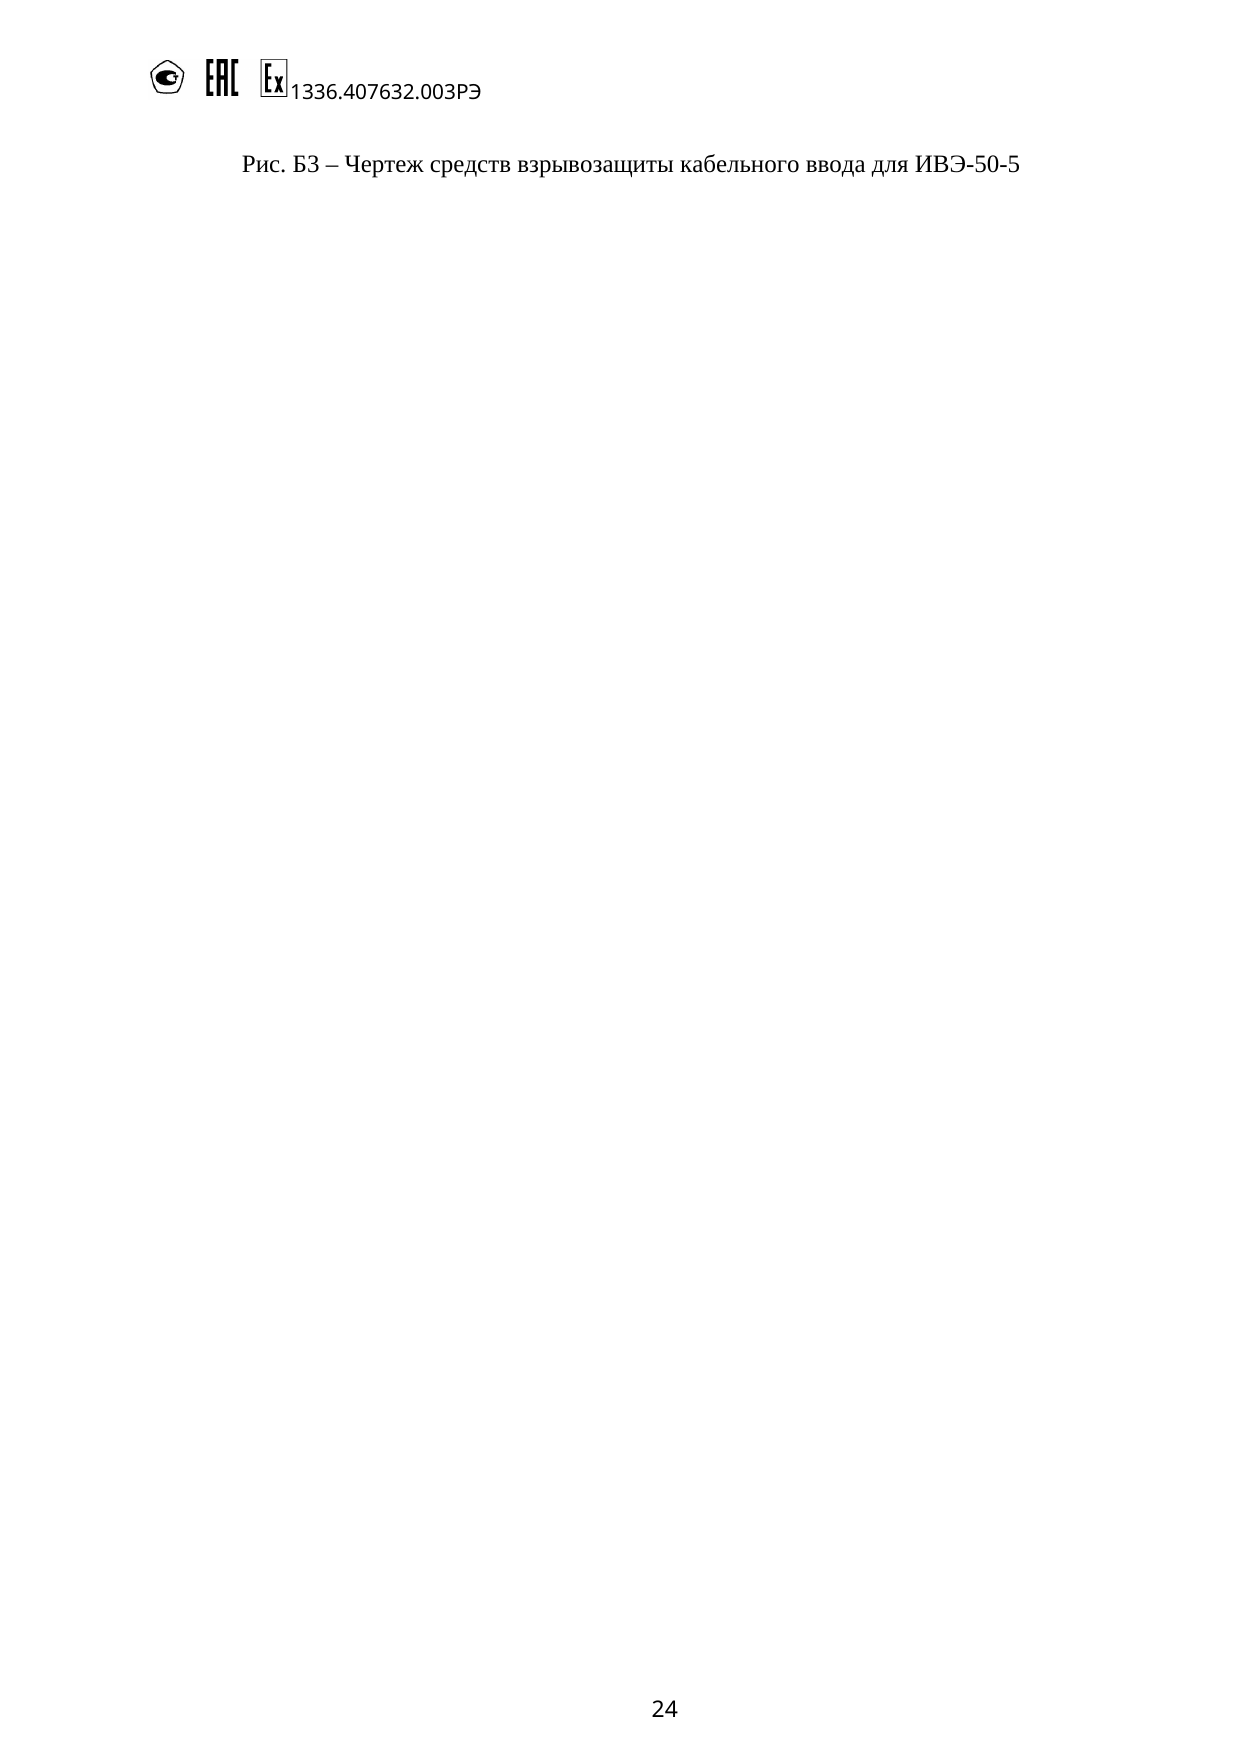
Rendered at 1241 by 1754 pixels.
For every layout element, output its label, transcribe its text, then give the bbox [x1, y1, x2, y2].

picture [147, 59, 290, 100]
text Рис. Б3 – Чертеж средств взрывозащиты кабельного ввода для ИВЭ-50-5 [148, 149, 1041, 178]
